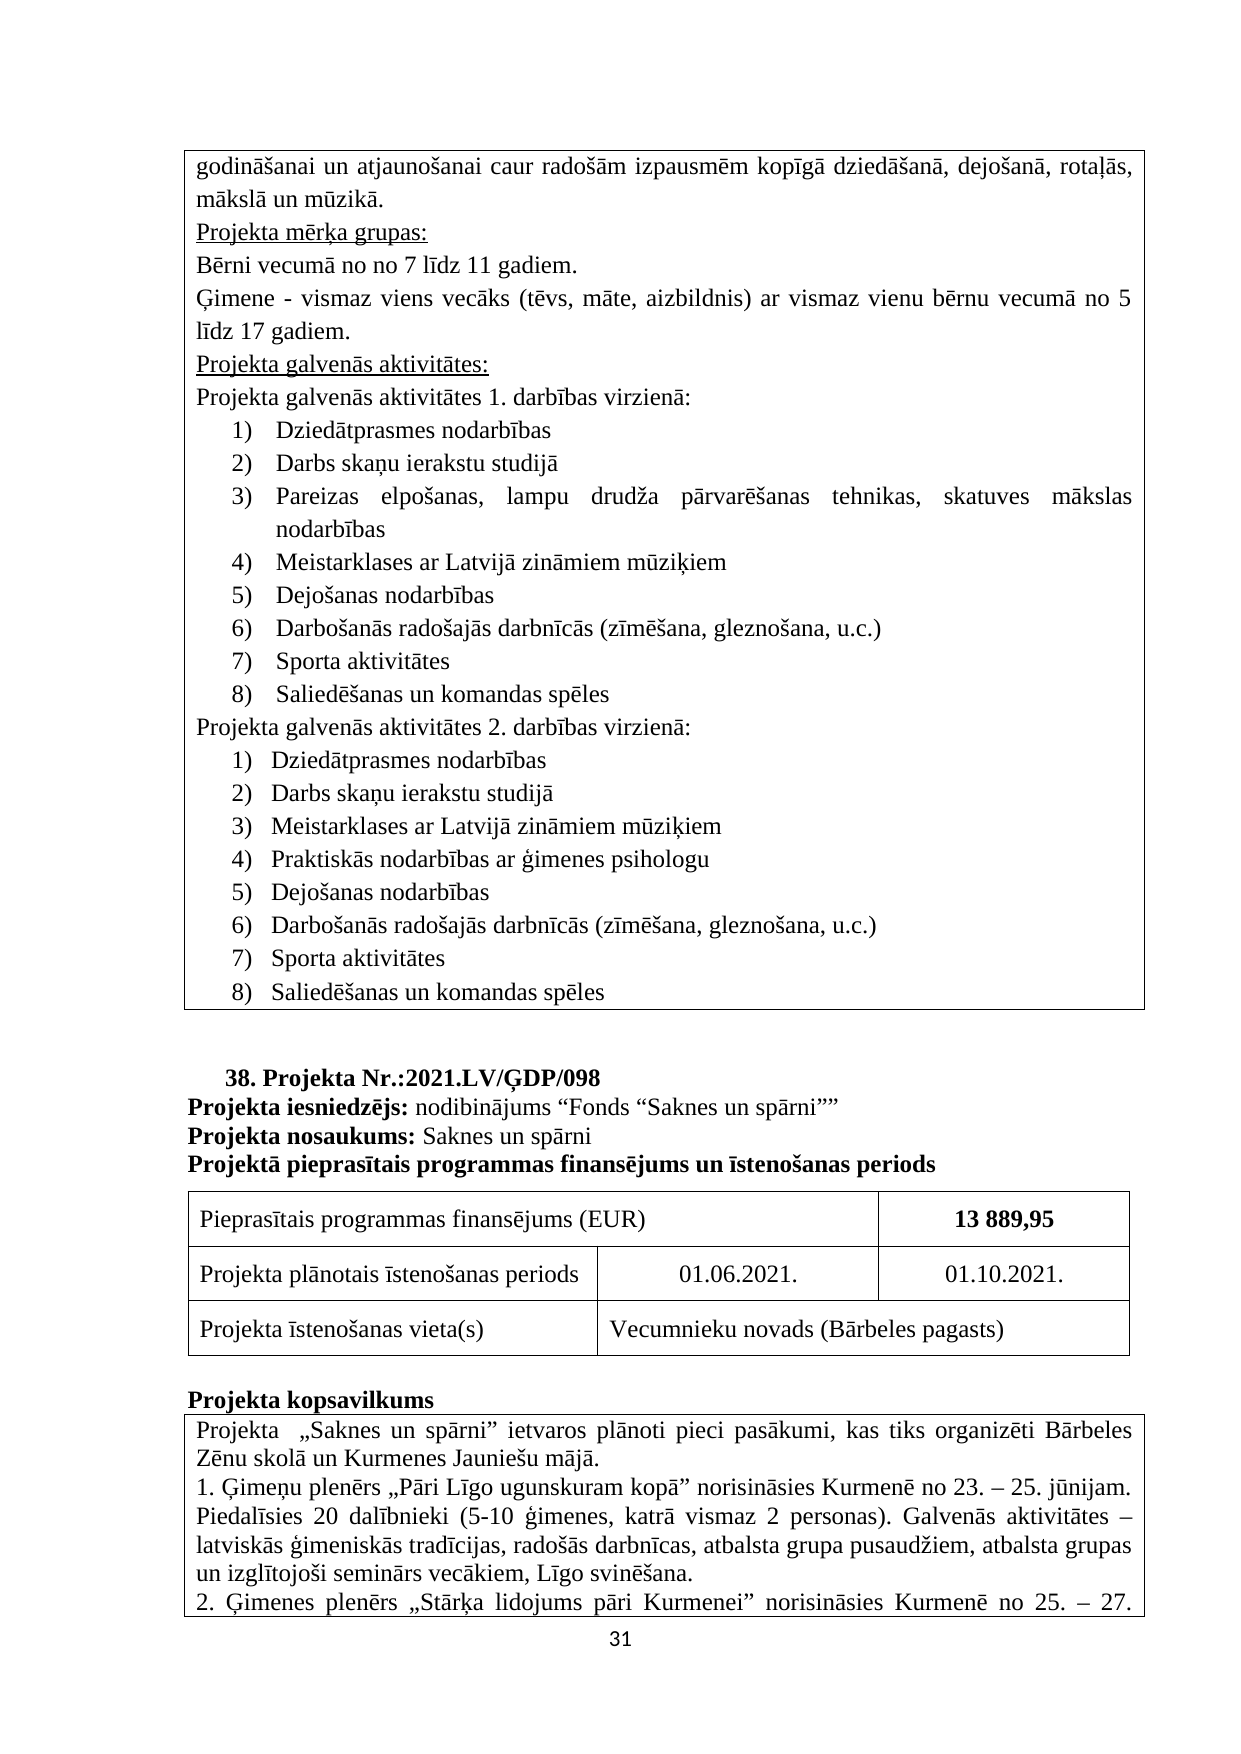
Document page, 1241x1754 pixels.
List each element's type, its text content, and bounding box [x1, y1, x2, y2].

text Projekta kopsavilkums [187, 1385, 1053, 1414]
text Projektā pieprasītais programmas finansējums un īstenošanas periods [187, 1149, 1053, 1178]
table_cell Projekta īstenošanas vieta(s) [189, 1301, 597, 1355]
table_header Pieprasītais programmas finansējums (EUR) [189, 1192, 878, 1246]
text Projekta nosaukums: Saknes un spārni [187, 1121, 1053, 1149]
table_header 13 889,95 [879, 1192, 1129, 1246]
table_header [185, 1415, 1144, 1616]
text Projekta iesniedzējs: nodibinājums “Fonds “Saknes un spārni”” [187, 1092, 1053, 1121]
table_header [185, 151, 1144, 1009]
list Projekta Nr.:2021.LV/ĢDP/098 [225, 1063, 1053, 1092]
table_cell 01.10.2021. [879, 1247, 1129, 1300]
table_cell 01.06.2021. [598, 1247, 878, 1300]
table_cell Projekta plānotais īstenošanas periods [189, 1247, 597, 1300]
table_cell Vecumnieku novads (Bārbeles pagasts) [598, 1301, 1129, 1355]
